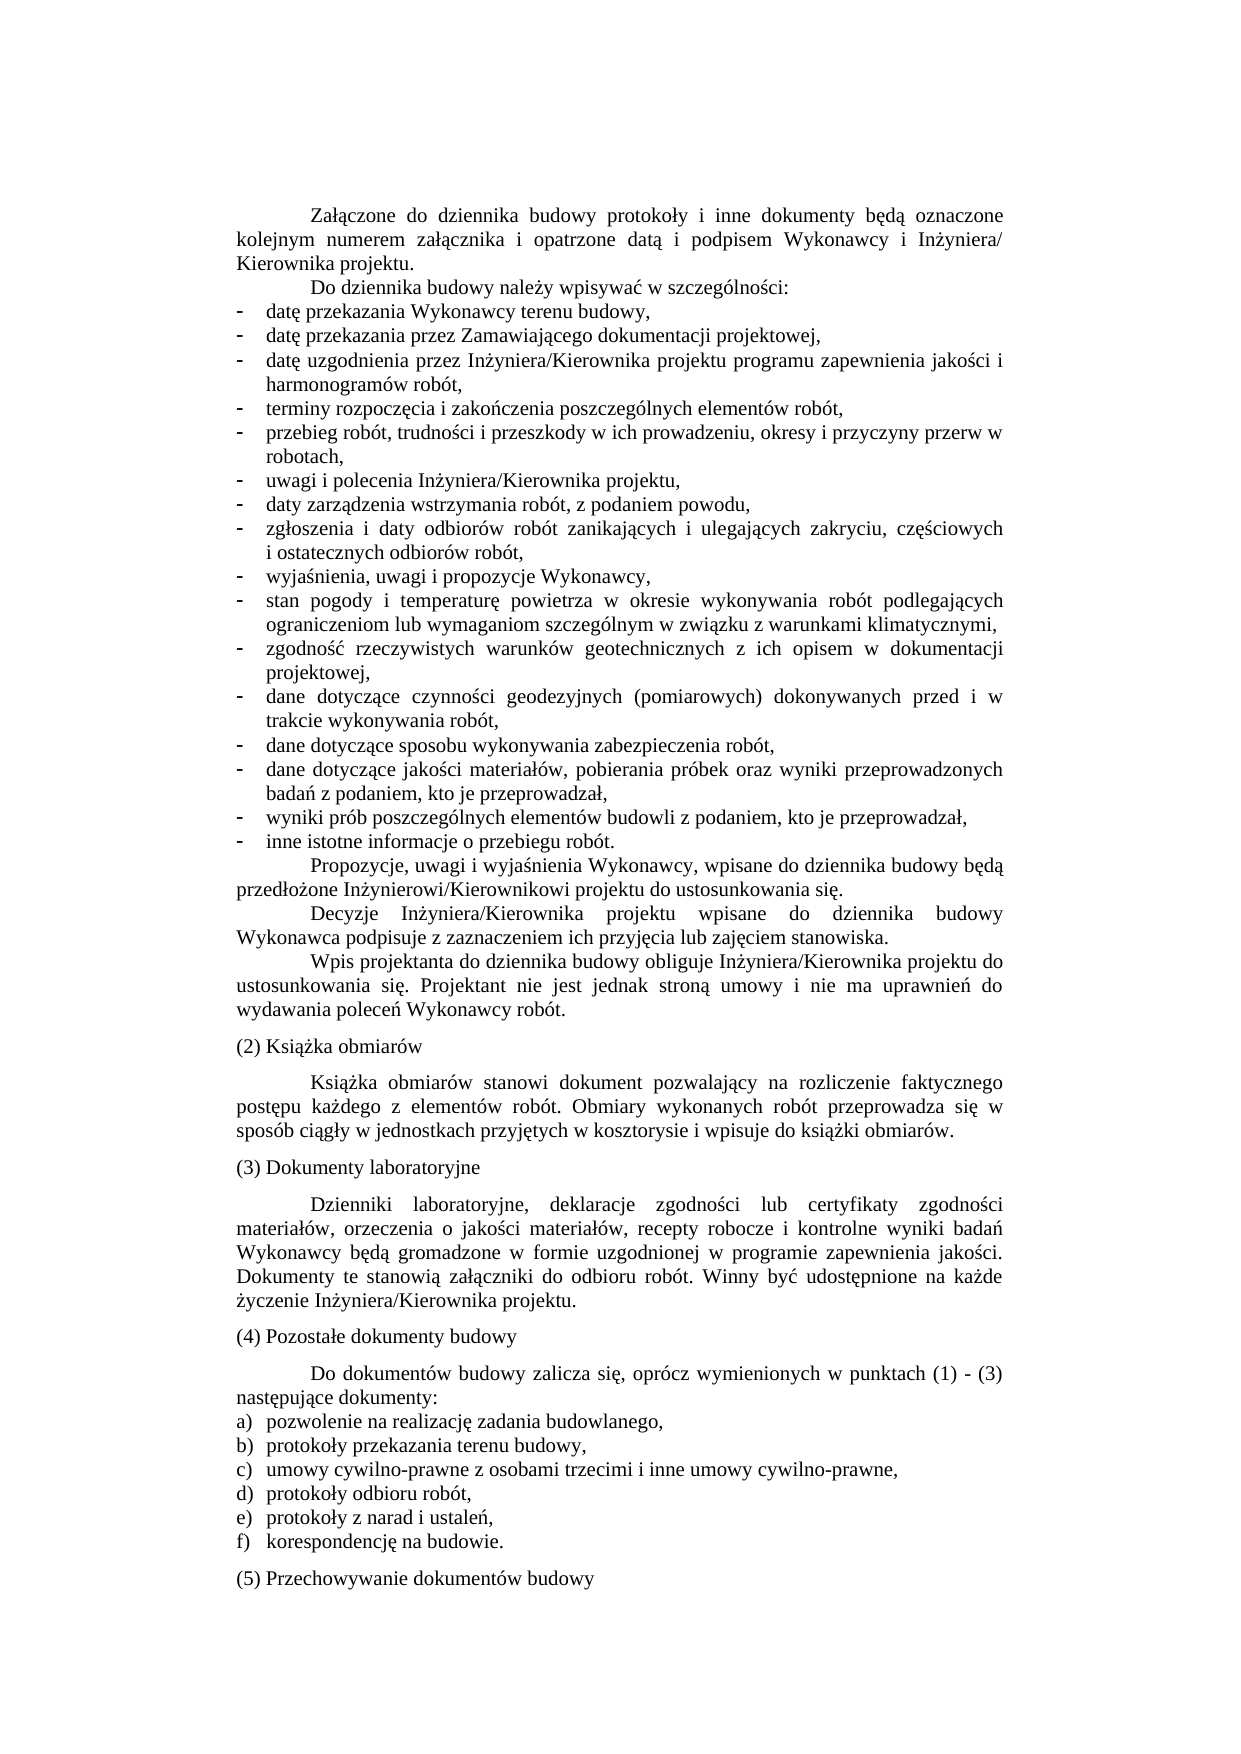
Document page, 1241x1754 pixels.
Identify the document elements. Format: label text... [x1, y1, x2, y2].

list inne istotne informacje o przebiegu robót. [236, 829, 1004, 853]
list dane dotyczące jakości materiałów, pobierania próbek oraz wyniki przeprowadzonych badań z podaniem, kto je przeprowadzał, [236, 757, 1004, 805]
text Decyzje Inżyniera/Kierownika projektu wpisane do dziennika budowy Wykonawca podpisuje z zaznaczeniem ich przyjęcia lub zajęciem stanowiska. [236, 901, 1004, 949]
list protokoły odbioru robót, [236, 1481, 1004, 1505]
list dane dotyczące sposobu wykonywania zabezpieczenia robót, [236, 732, 1004, 757]
text Wpis projektanta do dziennika budowy obliguje Inżyniera/Kierownika projektu do ustosunkowania się. Projektant nie jest jednak stroną umowy i nie ma uprawnień do wydawania poleceń Wykonawcy robót. [236, 949, 1004, 1021]
list datę przekazania przez Zamawiającego dokumentacji projektowej, [236, 323, 1004, 347]
text (5) Przechowywanie dokumentów budowy [236, 1566, 1004, 1590]
text (3) Dokumenty laboratoryjne [236, 1155, 1004, 1179]
text (2) Książka obmiarów [236, 1034, 1004, 1058]
text Do dokumentów budowy zalicza się, oprócz wymienionych w punktach (1) - (3) następujące dokumenty: [236, 1361, 1004, 1409]
list wyjaśnienia, uwagi i propozycje Wykonawcy, [236, 564, 1004, 588]
list datę uzgodnienia przez Inżyniera/Kierownika projektu programu zapewnienia jakości i harmonogramów robót, [236, 347, 1004, 396]
list datę przekazania Wykonawcy terenu budowy, [236, 299, 1004, 323]
list terminy rozpoczęcia i zakończenia poszczególnych elementów robót, [236, 396, 1004, 420]
list wyniki prób poszczególnych elementów budowli z podaniem, kto je przeprowadzał, [236, 805, 1004, 829]
list pozwolenie na realizację zadania budowlanego, [236, 1409, 1004, 1433]
list uwagi i polecenia Inżyniera/Kierownika projektu, [236, 468, 1004, 492]
list dane dotyczące czynności geodezyjnych (pomiarowych) dokonywanych przed i w trakcie wykonywania robót, [236, 684, 1004, 732]
text Książka obmiarów stanowi dokument pozwalający na rozliczenie faktycznego postępu każdego z elementów robót. Obmiary wykonanych robót przeprowadza się w sposób ciągły w jednostkach przyjętych w kosztorysie i wpisuje do książki obmiarów. [236, 1070, 1004, 1142]
list stan pogody i temperaturę powietrza w okresie wykonywania robót podlegających ograniczeniom lub wymaganiom szczególnym w związku z warunkami klimatycznymi, [236, 588, 1004, 636]
list zgłoszenia i daty odbiorów robót zanikających i ulegających zakryciu, częściowych i ostatecznych odbiorów robót, [236, 516, 1004, 564]
list protokoły z narad i ustaleń, [236, 1505, 1004, 1529]
list protokoły przekazania terenu budowy, [236, 1433, 1004, 1457]
list korespondencję na budowie. [236, 1529, 1004, 1553]
list zgodność rzeczywistych warunków geotechnicznych z ich opisem w dokumentacji projektowej, [236, 636, 1004, 684]
list umowy cywilno-prawne z osobami trzecimi i inne umowy cywilno-prawne, [236, 1457, 1004, 1481]
text Propozycje, uwagi i wyjaśnienia Wykonawcy, wpisane do dziennika budowy będą przedłożone Inżynierowi/Kierownikowi projektu do ustosunkowania się. [236, 853, 1004, 901]
list przebieg robót, trudności i przeszkody w ich prowadzeniu, okresy i przyczyny przerw w robotach, [236, 420, 1004, 468]
text (4) Pozostałe dokumenty budowy [236, 1324, 1004, 1348]
list Do dziennika budowy należy wpisywać w szczególności: [236, 275, 1004, 299]
list Załączone do dziennika budowy protokoły i inne dokumenty będą oznaczone kolejnym numerem załącznika i opatrzone datą i podpisem Wykonawcy i Inżyniera/ Kierownika projektu. [236, 203, 1004, 275]
list daty zarządzenia wstrzymania robót, z podaniem powodu, [236, 492, 1004, 516]
text Dzienniki laboratoryjne, deklaracje zgodności lub certyfikaty zgodności materiałów, orzeczenia o jakości materiałów, recepty robocze i kontrolne wyniki badań Wykonawcy będą gromadzone w formie uzgodnionej w programie zapewnienia jakości. Dokumenty te stanowią załączniki do odbioru robót. Winny być udostępnione na każde życzenie Inżyniera/Kierownika projektu. [236, 1192, 1004, 1312]
